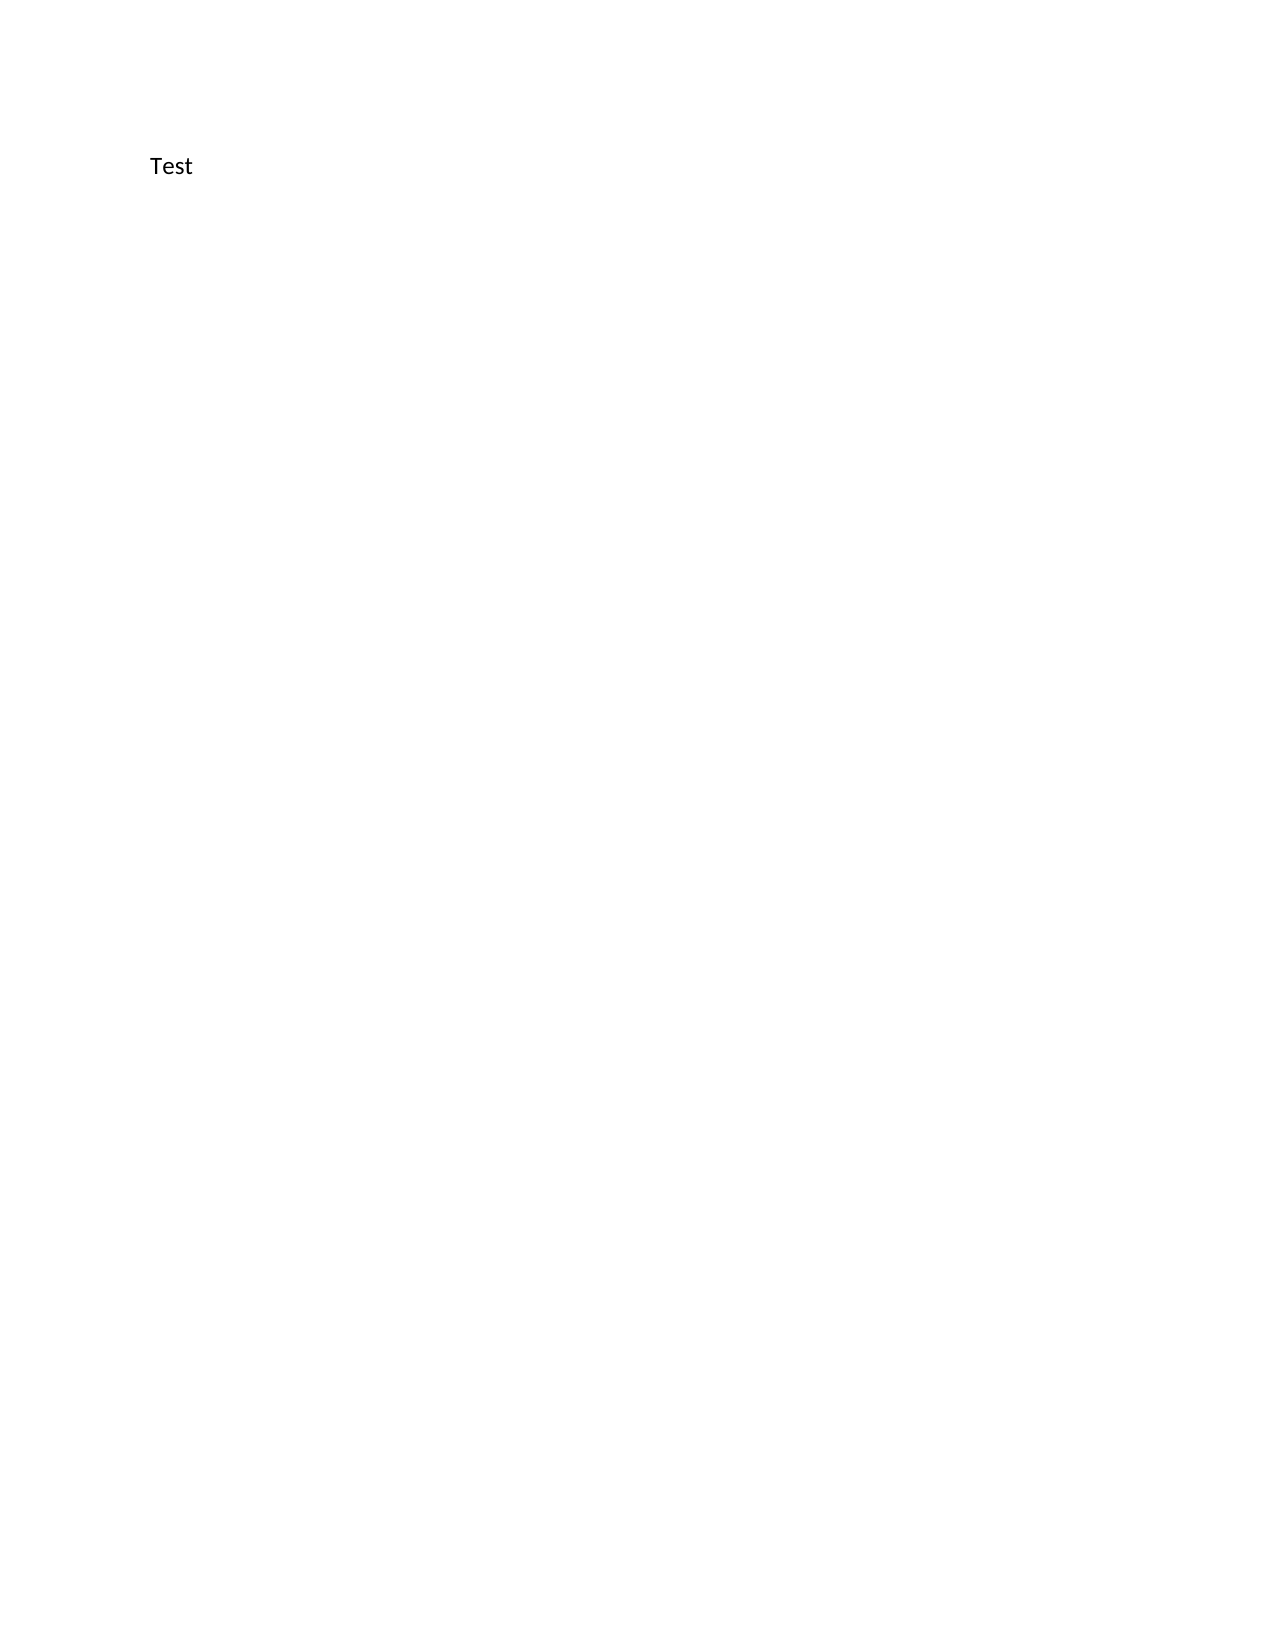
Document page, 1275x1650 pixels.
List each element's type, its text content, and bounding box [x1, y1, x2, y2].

text Test [150, 150, 1125, 181]
